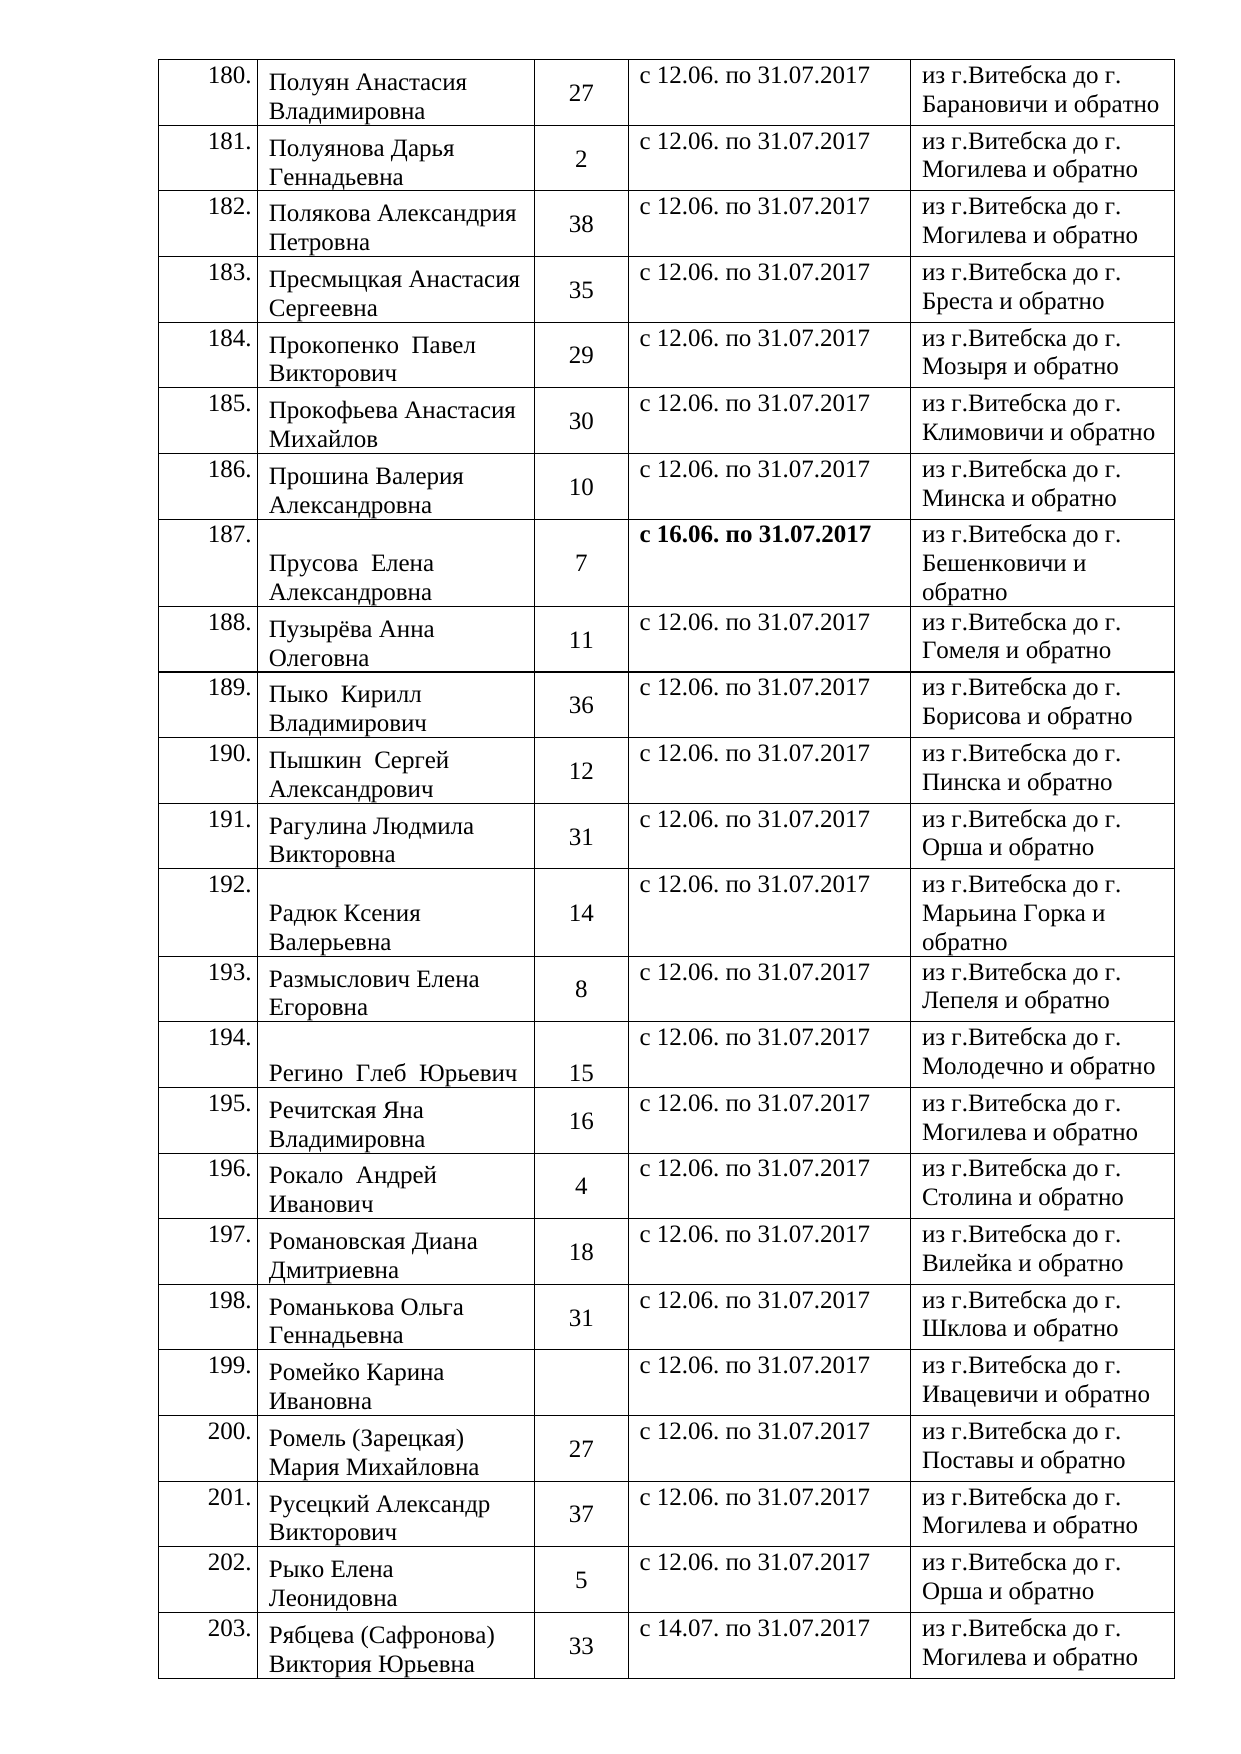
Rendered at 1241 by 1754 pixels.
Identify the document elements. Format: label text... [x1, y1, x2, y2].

table_cell [535, 1350, 628, 1415]
table_cell [159, 1613, 257, 1677]
table_cell Русецкий Александр Викторович [258, 1482, 534, 1546]
table_cell 15 [535, 1022, 628, 1087]
table_cell Прусова Елена Александровна [258, 520, 534, 606]
table_cell Ромель (Зарецкая) Мария Михайловна [258, 1416, 534, 1481]
table_cell 31 [535, 1285, 628, 1349]
table_cell Пузырёва Анна Олеговна [258, 607, 534, 671]
table_cell с 12.06. по 31.07.2017 [629, 1350, 910, 1415]
table_cell Радюк Ксения Валерьевна [258, 869, 534, 956]
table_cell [629, 126, 910, 190]
table_cell Рябцева (Сафронова) Виктория Юрьевна [258, 1613, 534, 1677]
table_cell из г.Витебска до г. Пинска и обратно [911, 738, 1174, 803]
table_cell [159, 957, 257, 1021]
table_cell 12 [535, 738, 628, 803]
table_cell Пыко Кирилл Владимирович [258, 673, 534, 737]
table_cell [159, 60, 257, 125]
table_cell Полуянова Дарья Геннадьевна [258, 126, 534, 190]
table_cell с 12.06. по 31.07.2017 [629, 1088, 910, 1152]
table_cell из г.Витебска до г. Марьина Горка и обратно [911, 869, 1174, 956]
table_cell с 12.06. по 31.07.2017 [629, 1022, 910, 1087]
table_cell Романькова Ольга Геннадьевна [258, 1285, 534, 1349]
table_cell 27 [535, 1416, 628, 1481]
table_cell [629, 60, 910, 125]
table_cell [159, 1285, 257, 1349]
table_cell с 12.06. по 31.07.2017 [629, 191, 910, 256]
table_cell с 12.06. по 31.07.2017 [629, 388, 910, 453]
table_cell [159, 1416, 257, 1481]
table_cell [159, 869, 257, 956]
table_cell с 12.06. по 31.07.2017 [629, 1547, 910, 1612]
table_cell 7 [535, 520, 628, 606]
table_cell 37 [535, 1482, 628, 1546]
table_cell из г.Витебска до г. Барановичи и обратно [911, 60, 1174, 125]
table_cell 16 [535, 1088, 628, 1152]
table_cell 4 [535, 1154, 628, 1218]
table_cell из г.Витебска до г. Борисова и обратно [911, 673, 1174, 737]
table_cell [911, 126, 1174, 190]
table_cell с 12.06. по 31.07.2017 [629, 607, 910, 671]
table_cell [159, 323, 257, 387]
table_cell с 12.06. по 31.07.2017 [629, 869, 910, 956]
table_cell 33 [535, 1613, 628, 1677]
table_cell из г.Витебска до г. Столина и обратно [911, 1154, 1174, 1218]
table_cell 30 [535, 388, 628, 453]
table_cell из г.Витебска до г. Орша и обратно [911, 804, 1174, 868]
table_cell 27 [535, 60, 628, 125]
table_cell Полуян Анастасия Владимировна [258, 60, 534, 125]
table_cell [159, 1154, 257, 1218]
table_cell Размыслович Елена Егоровна [258, 957, 534, 1021]
table_cell [159, 388, 257, 453]
table_cell 29 [535, 323, 628, 387]
table_cell из г.Витебска до г. Мозыря и обратно [911, 323, 1174, 387]
table_cell с 12.06. по 31.07.2017 [629, 1482, 910, 1546]
table_cell 38 [535, 191, 628, 256]
table_cell 14 [535, 869, 628, 956]
table_cell [159, 520, 257, 606]
table_cell Речитская Яна Владимировна [258, 1088, 534, 1152]
table_cell с 14.07. по 31.07.2017 [629, 1613, 910, 1677]
table_cell из г.Витебска до г. Могилева и обратно [911, 191, 1174, 256]
table_cell Ромейко Карина Ивановна [258, 1350, 534, 1415]
table_cell Прокопенко Павел Викторович [258, 323, 534, 387]
table_cell с 12.06. по 31.07.2017 [629, 257, 910, 322]
table_cell из г.Витебска до г. Вилейка и обратно [911, 1219, 1174, 1284]
table_cell из г.Витебска до г. Минска и обратно [911, 454, 1174, 518]
table_cell [159, 1219, 257, 1284]
table_cell из г.Витебска до г. Лепеля и обратно [911, 957, 1174, 1021]
table_cell 11 [535, 607, 628, 671]
table_cell из г.Витебска до г. Молодечно и обратно [911, 1022, 1174, 1087]
table_cell [159, 607, 257, 671]
table_cell [159, 804, 257, 868]
table_cell с 12.06. по 31.07.2017 [629, 673, 910, 737]
table_cell 36 [535, 673, 628, 737]
table_cell Полякова Александрия Петровна [258, 191, 534, 256]
table_cell Пресмыцкая Анастасия Сергеевна [258, 257, 534, 322]
table_cell с 16.06. по 31.07.2017 [629, 520, 910, 606]
table_cell [159, 1482, 257, 1546]
table_cell Регино Глеб Юрьевич [258, 1022, 534, 1087]
table_cell из г.Витебска до г. Могилева и обратно [911, 1482, 1174, 1546]
table_cell 35 [535, 257, 628, 322]
table_cell Рагулина Людмила Викторовна [258, 804, 534, 868]
table_cell с 12.06. по 31.07.2017 [629, 454, 910, 518]
table_cell 5 [535, 1547, 628, 1612]
table_cell [159, 738, 257, 803]
table_cell [159, 1547, 257, 1612]
table_cell Пышкин Сергей Александрович [258, 738, 534, 803]
table_cell из г.Витебска до г. Гомеля и обратно [911, 607, 1174, 671]
table_cell Романовская Диана Дмитриевна [258, 1219, 534, 1284]
table_cell из г.Витебска до г. Поставы и обратно [911, 1416, 1174, 1481]
table_cell [159, 257, 257, 322]
table_cell 10 [535, 454, 628, 518]
table_cell Рыко Елена Леонидовна [258, 1547, 534, 1612]
table_cell с 12.06. по 31.07.2017 [629, 1219, 910, 1284]
table_cell из г.Витебска до г. Орша и обратно [911, 1547, 1174, 1612]
table_cell из г.Витебска до г. Климовичи и обратно [911, 388, 1174, 453]
table_cell с 12.06. по 31.07.2017 [629, 804, 910, 868]
table_cell [159, 673, 257, 737]
table_cell 31 [535, 804, 628, 868]
table_cell из г.Витебска до г. Ивацевичи и обратно [911, 1350, 1174, 1415]
table_cell [159, 191, 257, 256]
table_cell Прошина Валерия Александровна [258, 454, 534, 518]
table_cell 18 [535, 1219, 628, 1284]
table_cell с 12.06. по 31.07.2017 [629, 1154, 910, 1218]
table_cell из г.Витебска до г. Шклова и обратно [911, 1285, 1174, 1349]
table_cell с 12.06. по 31.07.2017 [629, 1416, 910, 1481]
table_cell 2 [535, 126, 628, 190]
table_cell с 12.06. по 31.07.2017 [629, 1285, 910, 1349]
table_cell из г.Витебска до г. Могилева и обратно [911, 1613, 1174, 1677]
table_cell Прокофьева Анастасия Михайлов [258, 388, 534, 453]
table_cell [159, 1088, 257, 1152]
table_cell из г.Витебска до г. Бешенковичи и обратно [911, 520, 1174, 606]
table_cell Рокало Андрей Иванович [258, 1154, 534, 1218]
table_cell из г.Витебска до г. Бреста и обратно [911, 257, 1174, 322]
table_cell с 12.06. по 31.07.2017 [629, 957, 910, 1021]
table_cell с 12.06. по 31.07.2017 [629, 323, 910, 387]
table_cell с 12.06. по 31.07.2017 [629, 738, 910, 803]
table_cell [159, 1022, 257, 1087]
table_cell 8 [535, 957, 628, 1021]
table_cell [159, 1350, 257, 1415]
table_cell из г.Витебска до г. Могилева и обратно [911, 1088, 1174, 1152]
table_cell [159, 454, 257, 518]
table_cell [159, 126, 257, 190]
